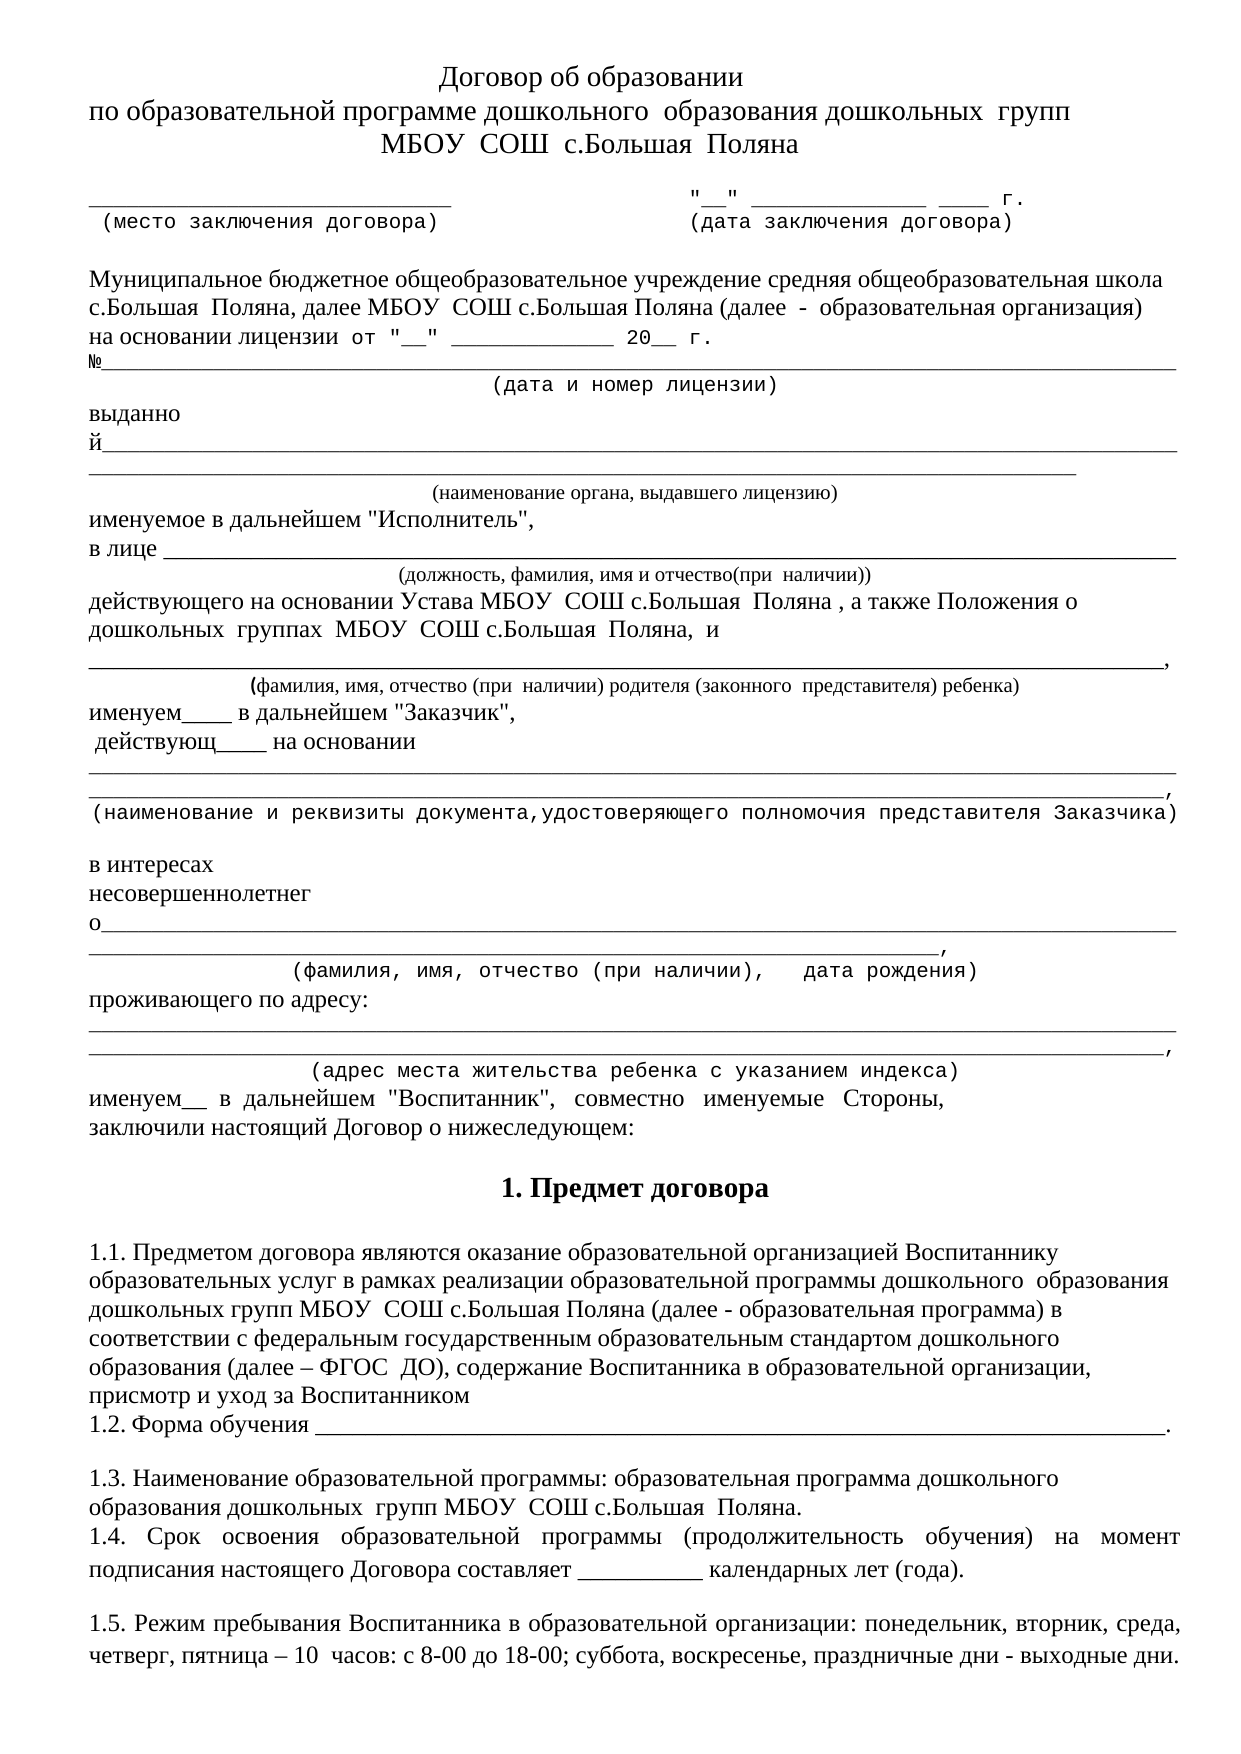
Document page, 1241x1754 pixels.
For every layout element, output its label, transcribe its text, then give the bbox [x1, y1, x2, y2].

text (наименование органа, выдавшего лицензию) [89, 480, 1181, 504]
text (адрес места жительства ребенка с указанием индекса) [89, 1060, 1181, 1083]
text МБОУ СОШ с.Большая Поляна [89, 126, 1181, 160]
text 1.3. Наименование образовательной программы: образовательная программа дошкольного образования дошкольных групп МБОУ СОШ с.Большая Поляна. [89, 1463, 1181, 1521]
text (должность, фамилия, имя и отчество(при наличии)) [89, 562, 1181, 586]
text (фамилия, имя, отчество (при наличии) родителя (законного представителя) ребенка) [89, 672, 1181, 697]
text (место заключения договора) (дата заключения договора) [89, 211, 1181, 235]
text действующ____ на основании _____________________________________________________________________________________________________________________________________________________________________________, [89, 726, 1181, 802]
text (дата и номер лицензии) [89, 374, 1181, 398]
text именуем____ в дальнейшем "Заказчик", [89, 697, 1181, 726]
text именуем__ в дальнейшем "Воспитанник", совместно именуемые Стороны, [89, 1083, 1181, 1112]
text по образовательной программе дошкольного образования дошкольных групп [89, 93, 1181, 126]
text в интересах несовершеннолетнего__________________________________________________________________________________________________________________________________________________________, [89, 849, 1181, 960]
text _____________________________ "__" ______________ ____ г. [89, 188, 1181, 211]
text на основании лицензии от "__" _____________ 20__ г. №______________________________________________________________________________________ [89, 321, 1181, 374]
text (наименование и реквизиты документа,удостоверяющего полномочия представителя Заказчика) [89, 802, 1181, 826]
text (фамилия, имя, отчество (при наличии), дата рождения) [89, 960, 1181, 984]
text в лице _________________________________________________________________________________ [89, 533, 1181, 562]
text заключили настоящий Договор о нижеследующем: [89, 1112, 1181, 1141]
text действующего на основании Устава МБОУ СОШ с.Большая Поляна , а также Положения о дошкольных группах МБОУ СОШ с.Большая Поляна, и ______________________________________________________________________________________, [89, 586, 1181, 672]
text 1.2. Форма обучения ____________________________________________________________________. [89, 1409, 1181, 1438]
text Договор об образовании [89, 59, 1181, 93]
text 1. Предмет договора [89, 1170, 1181, 1203]
text Муниципальное бюджетное общеобразовательное учреждение средняя общеобразовательная школа с.Большая Поляна, далее МБОУ СОШ с.Большая Поляна (далее - образовательная организация) [89, 264, 1181, 321]
text 1.1. Предметом договора являются оказание образовательной организацией Воспитаннику образовательных услуг в рамках реализации образовательной программы дошкольного образования дошкольных групп МБОУ СОШ с.Большая Поляна (далее - образовательная программа) в соответствии с федеральным государственным образовательным стандартом дошкольного образования (далее – ФГОС ДО), содержание Воспитанника в образовательной организации, присмотр и уход за Воспитанником [89, 1237, 1181, 1409]
text проживающего по адресу: _____________________________________________________________________________________________________________________________________________________________________________, [89, 984, 1181, 1060]
text именуемое в дальнейшем "Исполнитель", [89, 504, 1181, 533]
text выданной_____________________________________________________________________________________________________________________________________________________________________ [89, 398, 1181, 480]
text 1.5. Режим пребывания Воспитанника в образовательной организации: понедельник, вторник, среда, четверг, пятница – 10 часов: с 8-00 до 18-00; суббота, воскресенье, праздничные дни - выходные дни. [89, 1608, 1181, 1669]
text 1.4. Срок освоения образовательной программы (продолжительность обучения) на момент подписания настоящего Договора составляет __________ календарных лет (года). [89, 1521, 1181, 1582]
